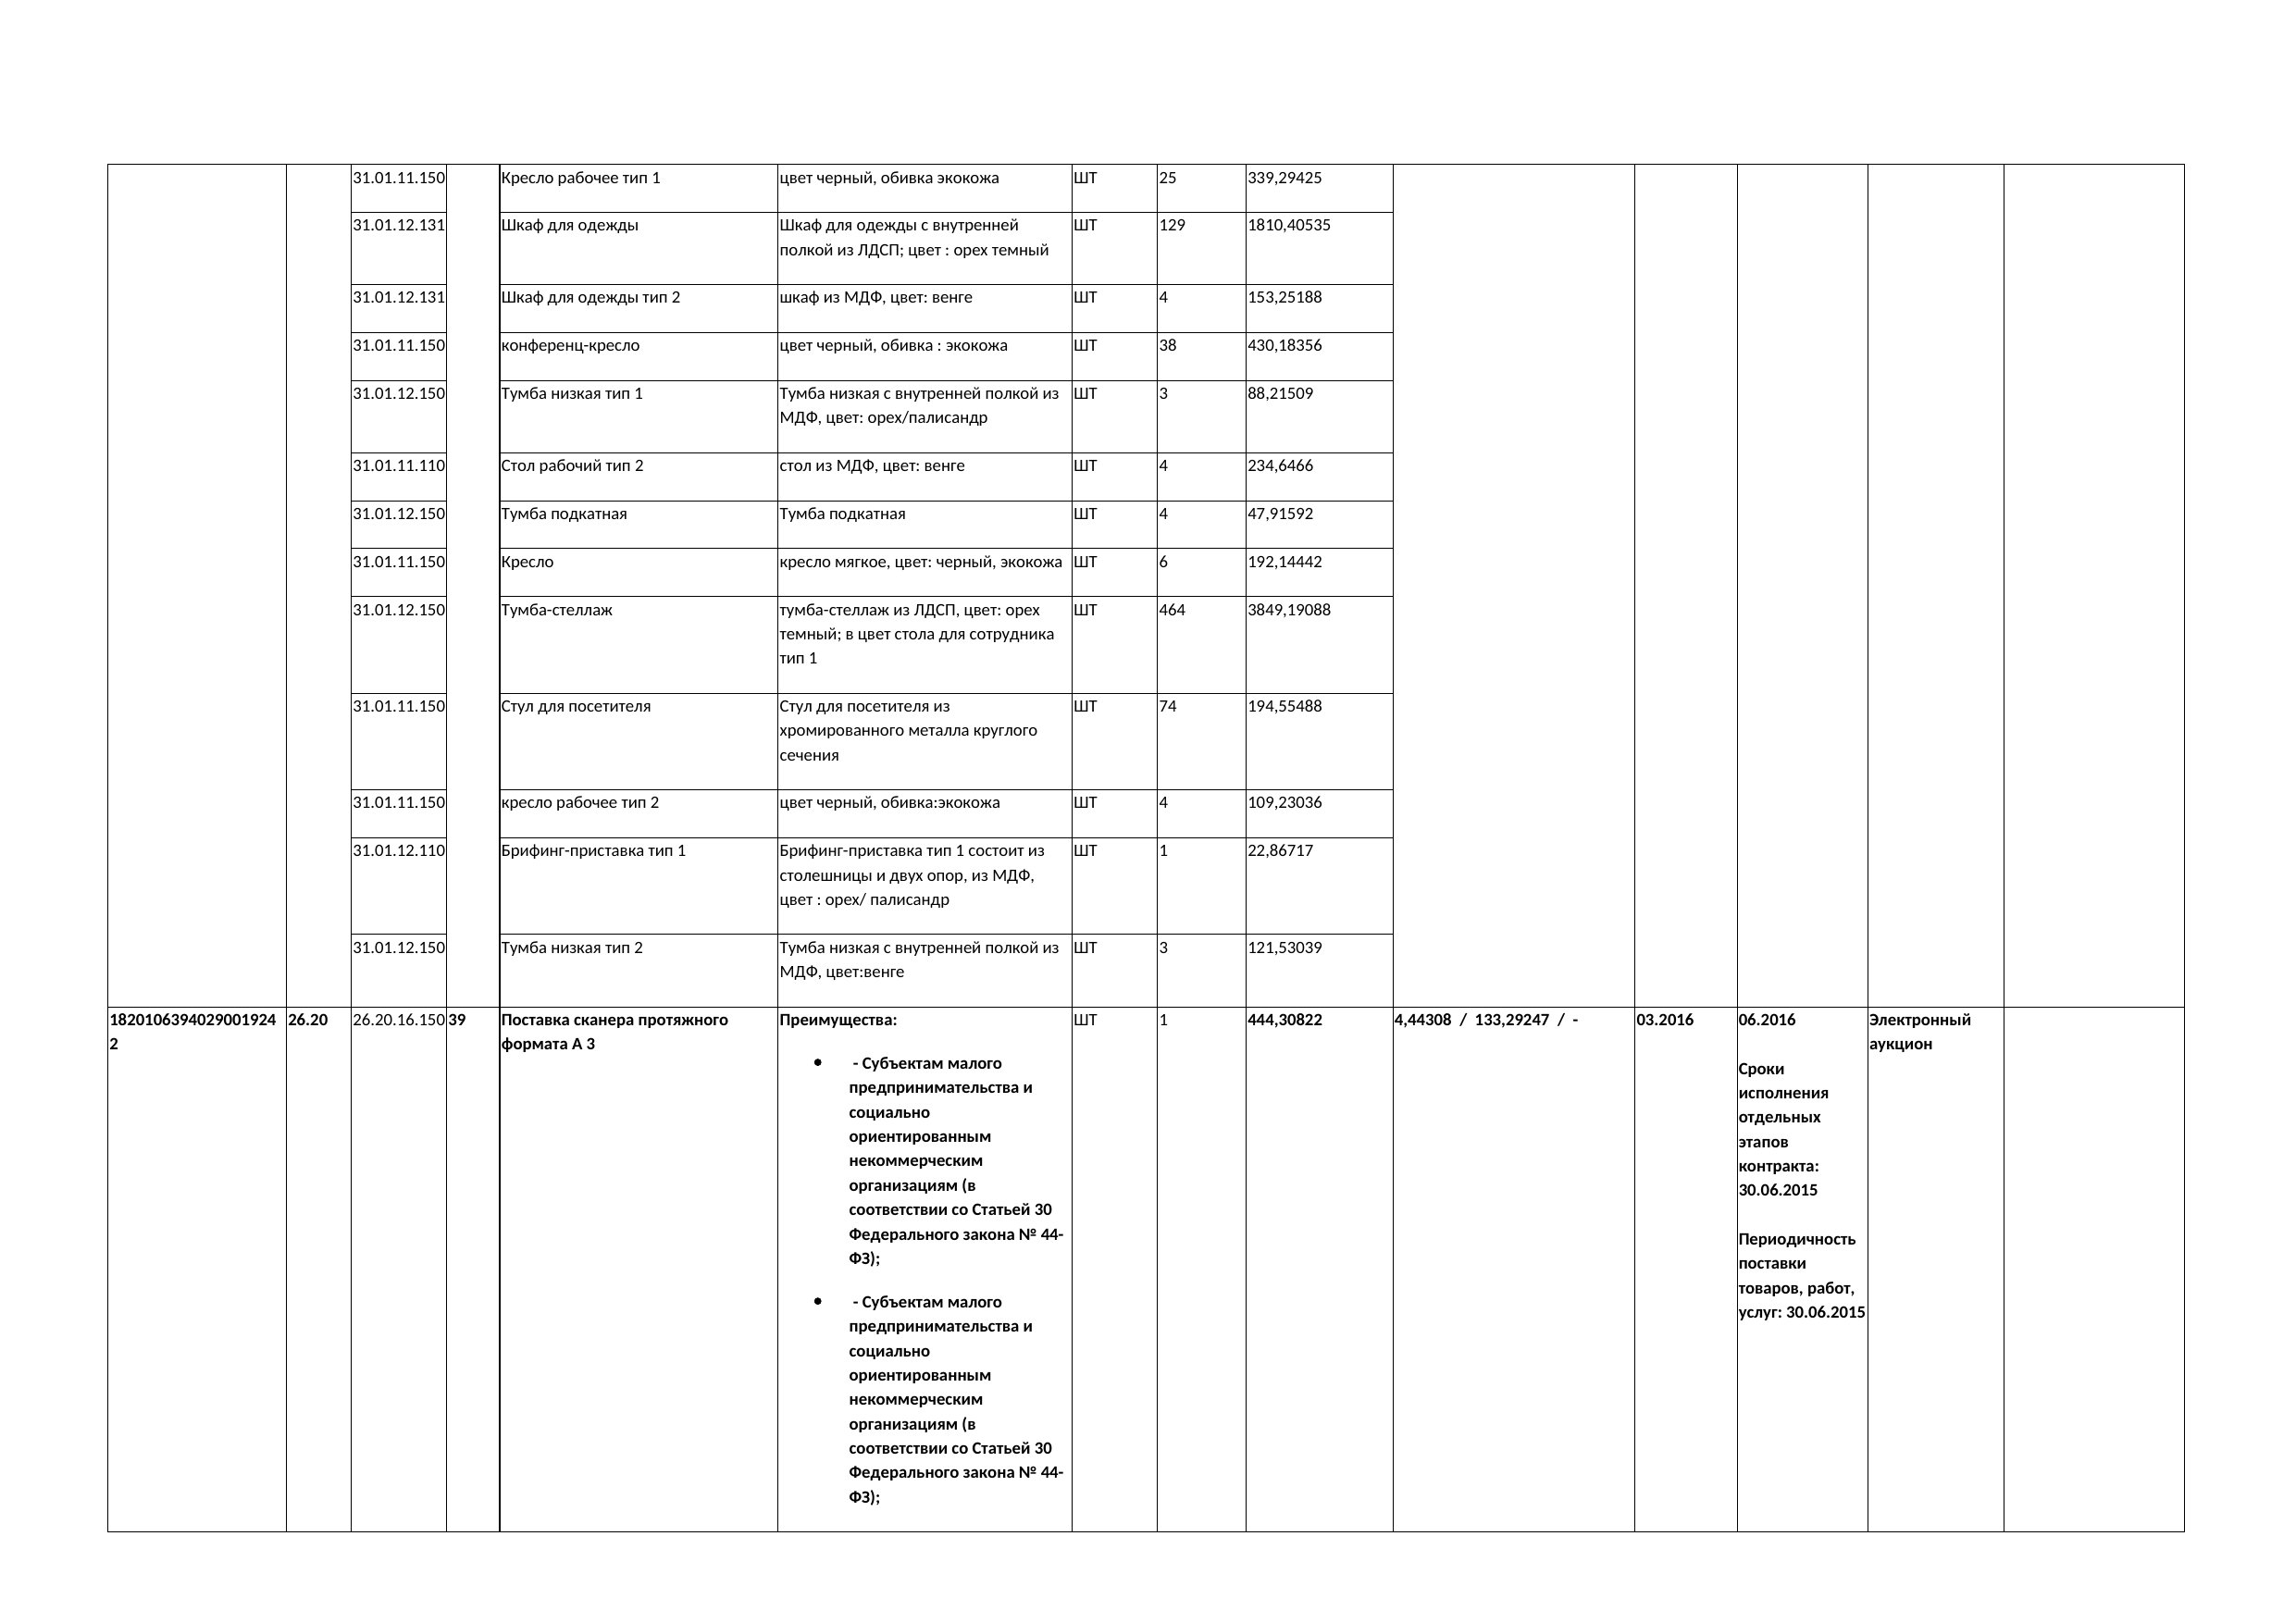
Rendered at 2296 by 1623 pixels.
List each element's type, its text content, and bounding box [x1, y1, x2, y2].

table_cell Тумба-стеллаж [501, 597, 777, 692]
table_cell [2004, 1008, 2184, 1531]
table_cell ШТ [1073, 838, 1157, 934]
table_cell Стул для посетителя [501, 694, 777, 789]
table_cell Тумба низкая с внутренней полкой из МДФ, цвет:венге [778, 935, 1072, 1006]
table_cell 26.20.16.150 [352, 1008, 446, 1531]
table_cell кресло рабочее тип 2 [501, 790, 777, 837]
table_cell Стул для посетителя из хромированного металла круглого сечения [778, 694, 1072, 789]
table_cell 38 [1158, 333, 1246, 380]
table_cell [1394, 1008, 1634, 1531]
table_cell 26.20 [287, 1008, 351, 1531]
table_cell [1738, 1008, 1868, 1531]
table_cell стол из МДФ, цвет: венге [778, 453, 1072, 501]
table_cell ШТ [1073, 453, 1157, 501]
table_cell 03.2016 [1635, 1008, 1737, 1531]
table_cell 3 [1158, 381, 1246, 452]
table_cell ШТ [1073, 1008, 1157, 1531]
table_cell 464 [1158, 597, 1246, 692]
table_cell 31.01.11.150 [352, 333, 446, 380]
table_cell 194,55488 [1247, 694, 1393, 789]
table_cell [501, 1008, 777, 1531]
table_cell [778, 1008, 1072, 1531]
table_cell ШТ [1073, 597, 1157, 692]
table_cell 1810,40535 [1247, 213, 1393, 284]
table_cell 39 [447, 1008, 499, 1531]
table_cell 3 [1158, 935, 1246, 1006]
table_cell шкаф из МДФ, цвет: венге [778, 285, 1072, 332]
table_cell 4 [1158, 502, 1246, 548]
table_cell цвет черный, обивка:экокожа [778, 790, 1072, 837]
table_cell 31.01.12.150 [352, 381, 446, 452]
table_cell Шкаф для одежды [501, 213, 777, 284]
table_cell 3849,19088 [1247, 597, 1393, 692]
table_cell 31.01.11.150 [352, 694, 446, 789]
table_cell 31.01.11.150 [352, 165, 446, 212]
table_cell 109,23036 [1247, 790, 1393, 837]
table_cell 31.01.12.150 [352, 597, 446, 692]
table_cell 31.01.12.150 [352, 935, 446, 1006]
table_cell Шкаф для одежды с внутренней полкой из ЛДСП; цвет : орех темный [778, 213, 1072, 284]
table_cell 1 [1158, 1008, 1246, 1531]
table_cell 6 [1158, 549, 1246, 596]
table_cell 88,21509 [1247, 381, 1393, 452]
table_cell Кресло рабочее тип 1 [501, 165, 777, 212]
table_cell Кресло [501, 549, 777, 596]
table_cell тумба-стеллаж из ЛДСП, цвет: орех темный; в цвет стола для сотрудника тип 1 [778, 597, 1072, 692]
table_cell 339,29425 [1247, 165, 1393, 212]
table_cell 444,30822 [1247, 1008, 1393, 1531]
table_cell Тумба низкая тип 1 [501, 381, 777, 452]
table_cell Брифинг-приставка тип 1 состоит из столешницы и двух опор, из МДФ, цвет : орех/ палисандр [778, 838, 1072, 934]
table_cell ШТ [1073, 502, 1157, 548]
table_cell 31.01.12.110 [352, 838, 446, 934]
table_cell 192,14442 [1247, 549, 1393, 596]
table_cell 31.01.11.150 [352, 549, 446, 596]
table_cell ШТ [1073, 333, 1157, 380]
table_cell 31.01.12.131 [352, 213, 446, 284]
table_cell 31.01.11.150 [352, 790, 446, 837]
table_cell 31.01.11.110 [352, 453, 446, 501]
table_cell ШТ [1073, 549, 1157, 596]
table_cell цвет черный, обивка экокожа [778, 165, 1072, 212]
table_cell 153,25188 [1247, 285, 1393, 332]
table_cell 1 [1158, 838, 1246, 934]
table_cell 4 [1158, 285, 1246, 332]
table_cell 22,86717 [1247, 838, 1393, 934]
table_cell Электронный аукцион [1868, 1008, 2004, 1531]
table_cell Брифинг-приставка тип 1 [501, 838, 777, 934]
table_cell 4 [1158, 790, 1246, 837]
table_cell 129 [1158, 213, 1246, 284]
table_cell 4 [1158, 453, 1246, 501]
table_cell ШТ [1073, 165, 1157, 212]
table_cell Тумба подкатная [778, 502, 1072, 548]
table_cell цвет черный, обивка : экокожа [778, 333, 1072, 380]
table_cell 31.01.12.131 [352, 285, 446, 332]
table_cell Шкаф для одежды тип 2 [501, 285, 777, 332]
table_cell Тумба низкая с внутренней полкой из МДФ, цвет: орех/палисандр [778, 381, 1072, 452]
table_cell ШТ [1073, 935, 1157, 1006]
table_cell Тумба подкатная [501, 502, 777, 548]
table_cell ШТ [1073, 790, 1157, 837]
table_cell ШТ [1073, 694, 1157, 789]
table_cell конференц-кресло [501, 333, 777, 380]
table_cell Тумба низкая тип 2 [501, 935, 777, 1006]
table_cell Стол рабочий тип 2 [501, 453, 777, 501]
table_cell ШТ [1073, 213, 1157, 284]
table_cell 430,18356 [1247, 333, 1393, 380]
table_cell 31.01.12.150 [352, 502, 446, 548]
table_cell ШТ [1073, 381, 1157, 452]
table_cell 25 [1158, 165, 1246, 212]
table_cell 121,53039 [1247, 935, 1393, 1006]
table_cell 74 [1158, 694, 1246, 789]
table_cell ШТ [1073, 285, 1157, 332]
table_cell 234,6466 [1247, 453, 1393, 501]
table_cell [108, 1008, 286, 1531]
table_cell кресло мягкое, цвет: черный, экокожа [778, 549, 1072, 596]
table_cell 47,91592 [1247, 502, 1393, 548]
